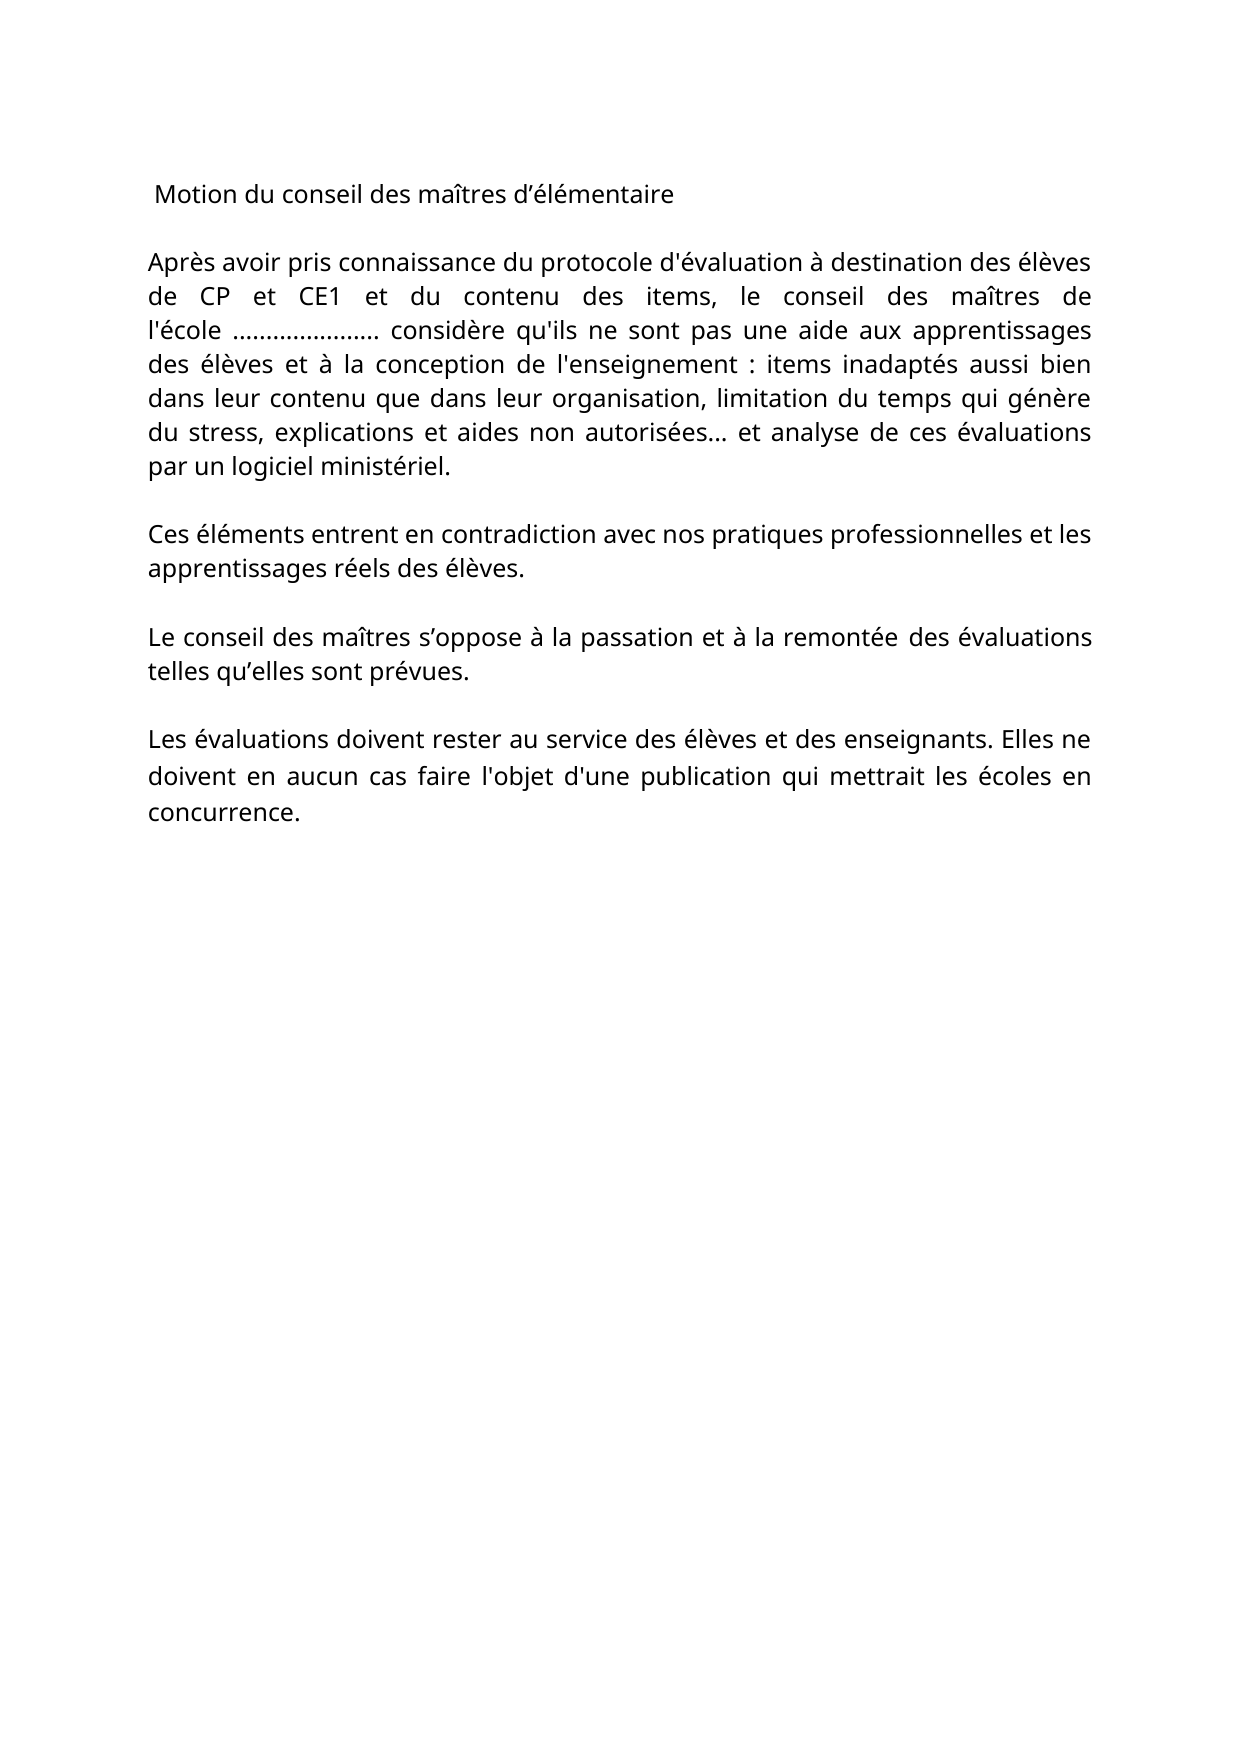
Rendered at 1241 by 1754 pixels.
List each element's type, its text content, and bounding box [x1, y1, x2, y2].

text Motion du conseil des maîtres d’élémentaire [148, 176, 1093, 210]
text Les évaluations doivent rester au service des élèves et des enseignants. Elles ne doivent en aucun cas faire l'objet d'une publication qui mettrait les écoles en concurrence. [148, 721, 1093, 829]
text Le conseil des maîtres s’oppose à la passation et à la remontée des évaluations telles qu’elles sont prévues. [148, 619, 1093, 687]
text Après avoir pris connaissance du protocole d'évaluation à destination des élèves de CP et CE1 et du contenu des items, le conseil des maîtres de l'école ...................... considère qu'ils ne sont pas une aide aux apprentissages des élèves et à la conception de l'enseignement : items inadaptés aussi bien dans leur contenu que dans leur organisation, limitation du temps qui génère du stress, explications et aides non autorisées... et analyse de ces évaluations par un logiciel ministériel. [148, 244, 1093, 483]
text Ces éléments entrent en contradiction avec nos pratiques professionnelles et les apprentissages réels des élèves. [148, 517, 1093, 585]
